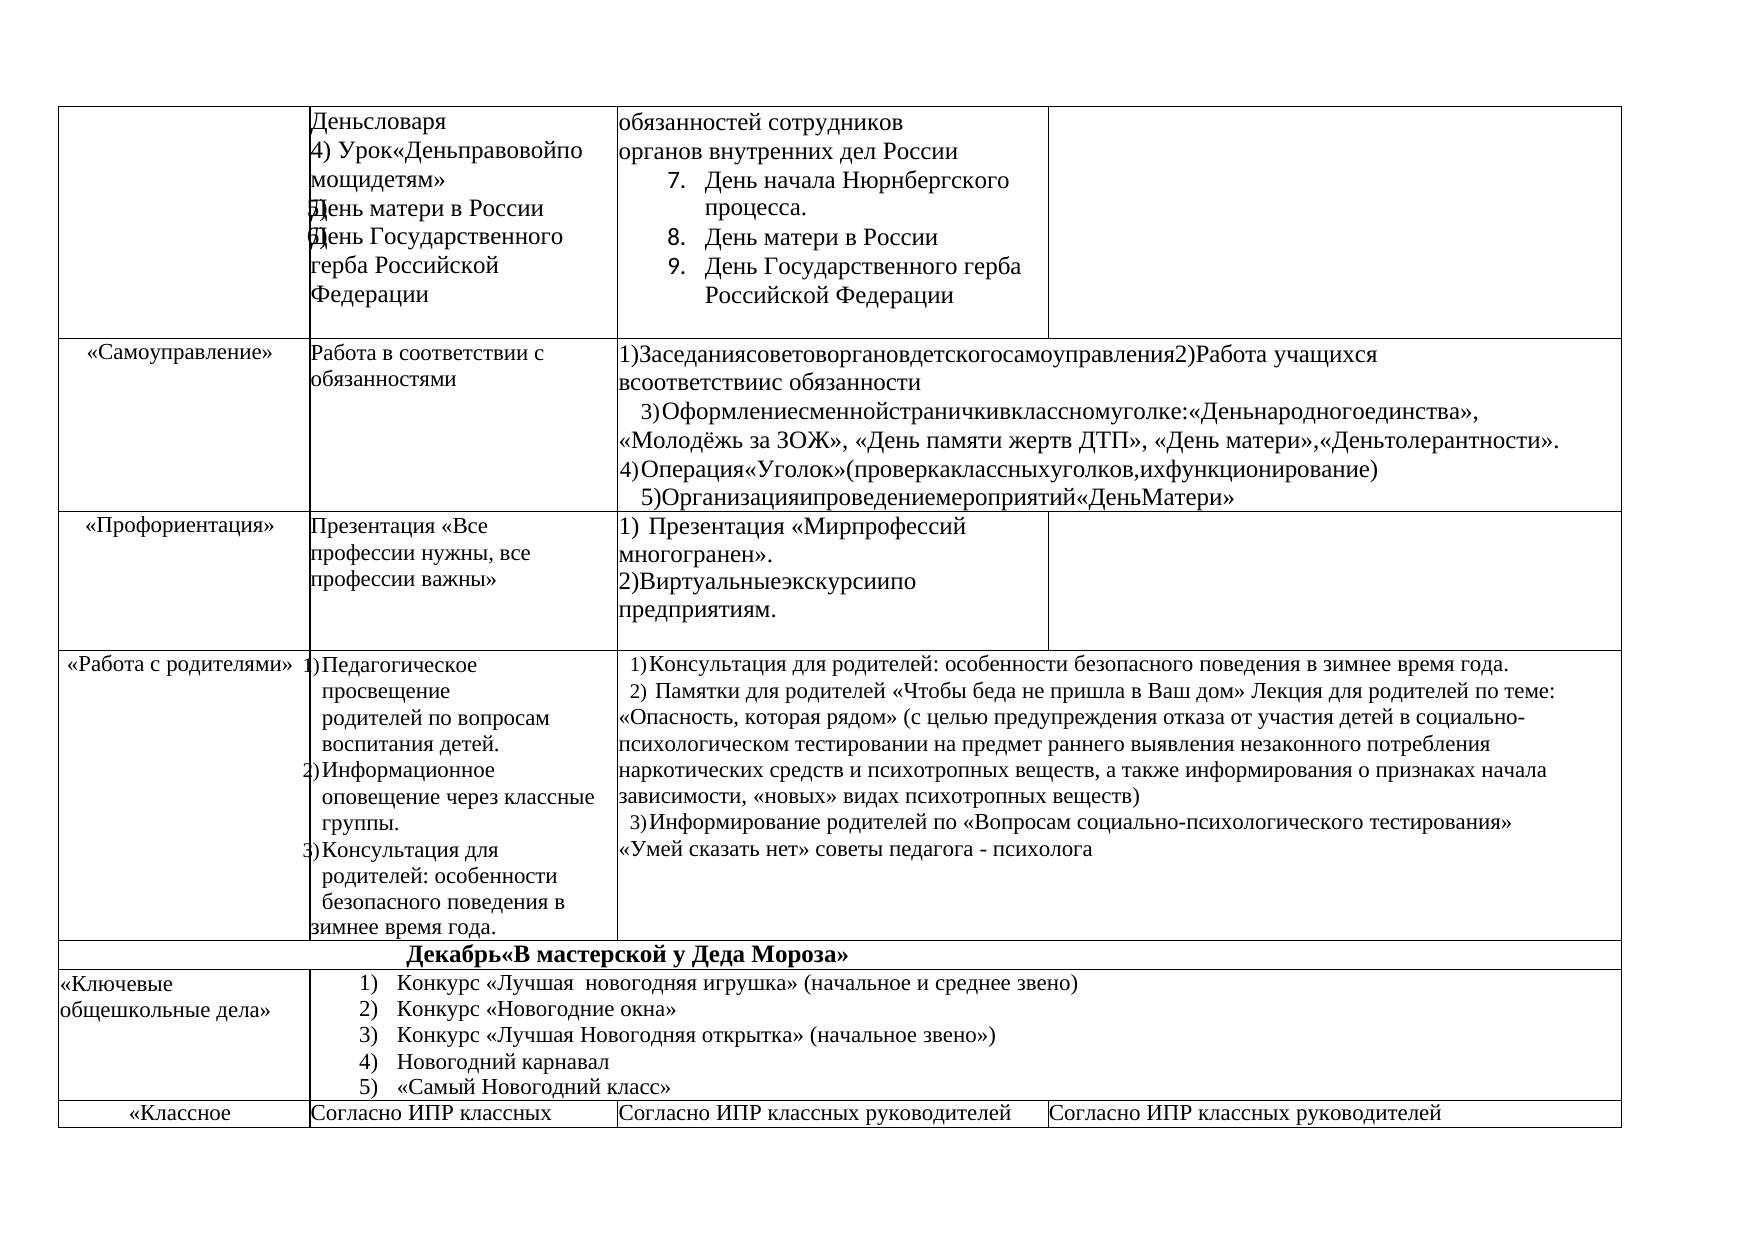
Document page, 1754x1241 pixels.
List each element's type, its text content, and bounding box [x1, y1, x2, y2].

table_cell «Классное [59, 1101, 309, 1127]
table_header 5) 6) [59, 107, 309, 338]
table_header Деньсловаря 4) Урок«Деньправовойпо мощидетям» День матери в России День Государственного герба Российской Федерации [311, 107, 617, 338]
table_cell Презентация «Все профессии нужны, все профессии важны» [311, 512, 617, 650]
table_header обязанностей сотрудников органов внутренних дел России День начала Нюрнбергского процесса. День матери в России День Государственного герба Российской Федерации [618, 107, 1048, 338]
table_header [1049, 107, 1621, 338]
table_cell 1) Презентация «Мирпрофессий многогранен». 2)Виртуальныеэкскурсиипо предприятиям. [618, 512, 1048, 650]
table_cell 1)Заседаниясоветоворгановдетскогосамоуправления2)Работа учащихся всоответствиис обязанности Оформлениесменнойстраничкивклассномуголке:«Деньнародногоединства», «Молодёжь за ЗОЖ», «День памяти жертв ДТП», «День матери»,«Деньтолерантности». Операция«Уголок»(проверкаклассныхуголков,ихфункционирование) 5)Организацияипроведениемероприятий«ДеньМатери» [618, 339, 1621, 511]
table_cell «Самоуправление» [59, 339, 309, 511]
table_cell Согласно ИПР классных [311, 1101, 617, 1127]
table_cell Конкурс «Лучшая новогодняя игрушка» (начальное и среднее звено) Конкурс «Новогодние окна» Конкурс «Лучшая Новогодняя открытка» (начальное звено») Новогодний карнавал «Самый Новогодний класс» [311, 970, 1621, 1100]
table_cell Декабрь«В мастерской у Деда Мороза» [59, 941, 1621, 969]
table_cell Согласно ИПР классных руководителей [1049, 1101, 1621, 1127]
table_cell Педагогическое просвещение родителей по вопросам воспитания детей. Информационное оповещение через классные группы. Консультация для родителей: особенности безопасного поведения в зимнее время года. [311, 651, 617, 940]
table_cell [1049, 512, 1621, 650]
table_cell Работа в соответствии с обязанностями [311, 339, 617, 511]
table_cell «Профориентация» [59, 512, 309, 650]
table_cell «Ключевые общешкольные дела» [59, 970, 309, 1100]
table_cell Согласно ИПР классных руководителей [618, 1101, 1048, 1127]
table_cell Консультация для родителей: особенности безопасного поведения в зимнее время года. Памятки для родителей «Чтобы беда не пришла в Ваш дом» Лекция для родителей по теме: «Опасность, которая рядом» (с целью предупреждения отказа от участия детей в социально- психологическом тестировании на предмет раннего выявления незаконного потребления наркотических средств и психотропных веществ, а также информирования о признаках начала зависимости, «новых» видах психотропных веществ) Информирование родителей по «Вопросам социально-психологического тестирования» «Умей сказать нет» советы педагога - психолога [618, 651, 1621, 940]
table_cell «Работа с родителями» [59, 651, 309, 940]
